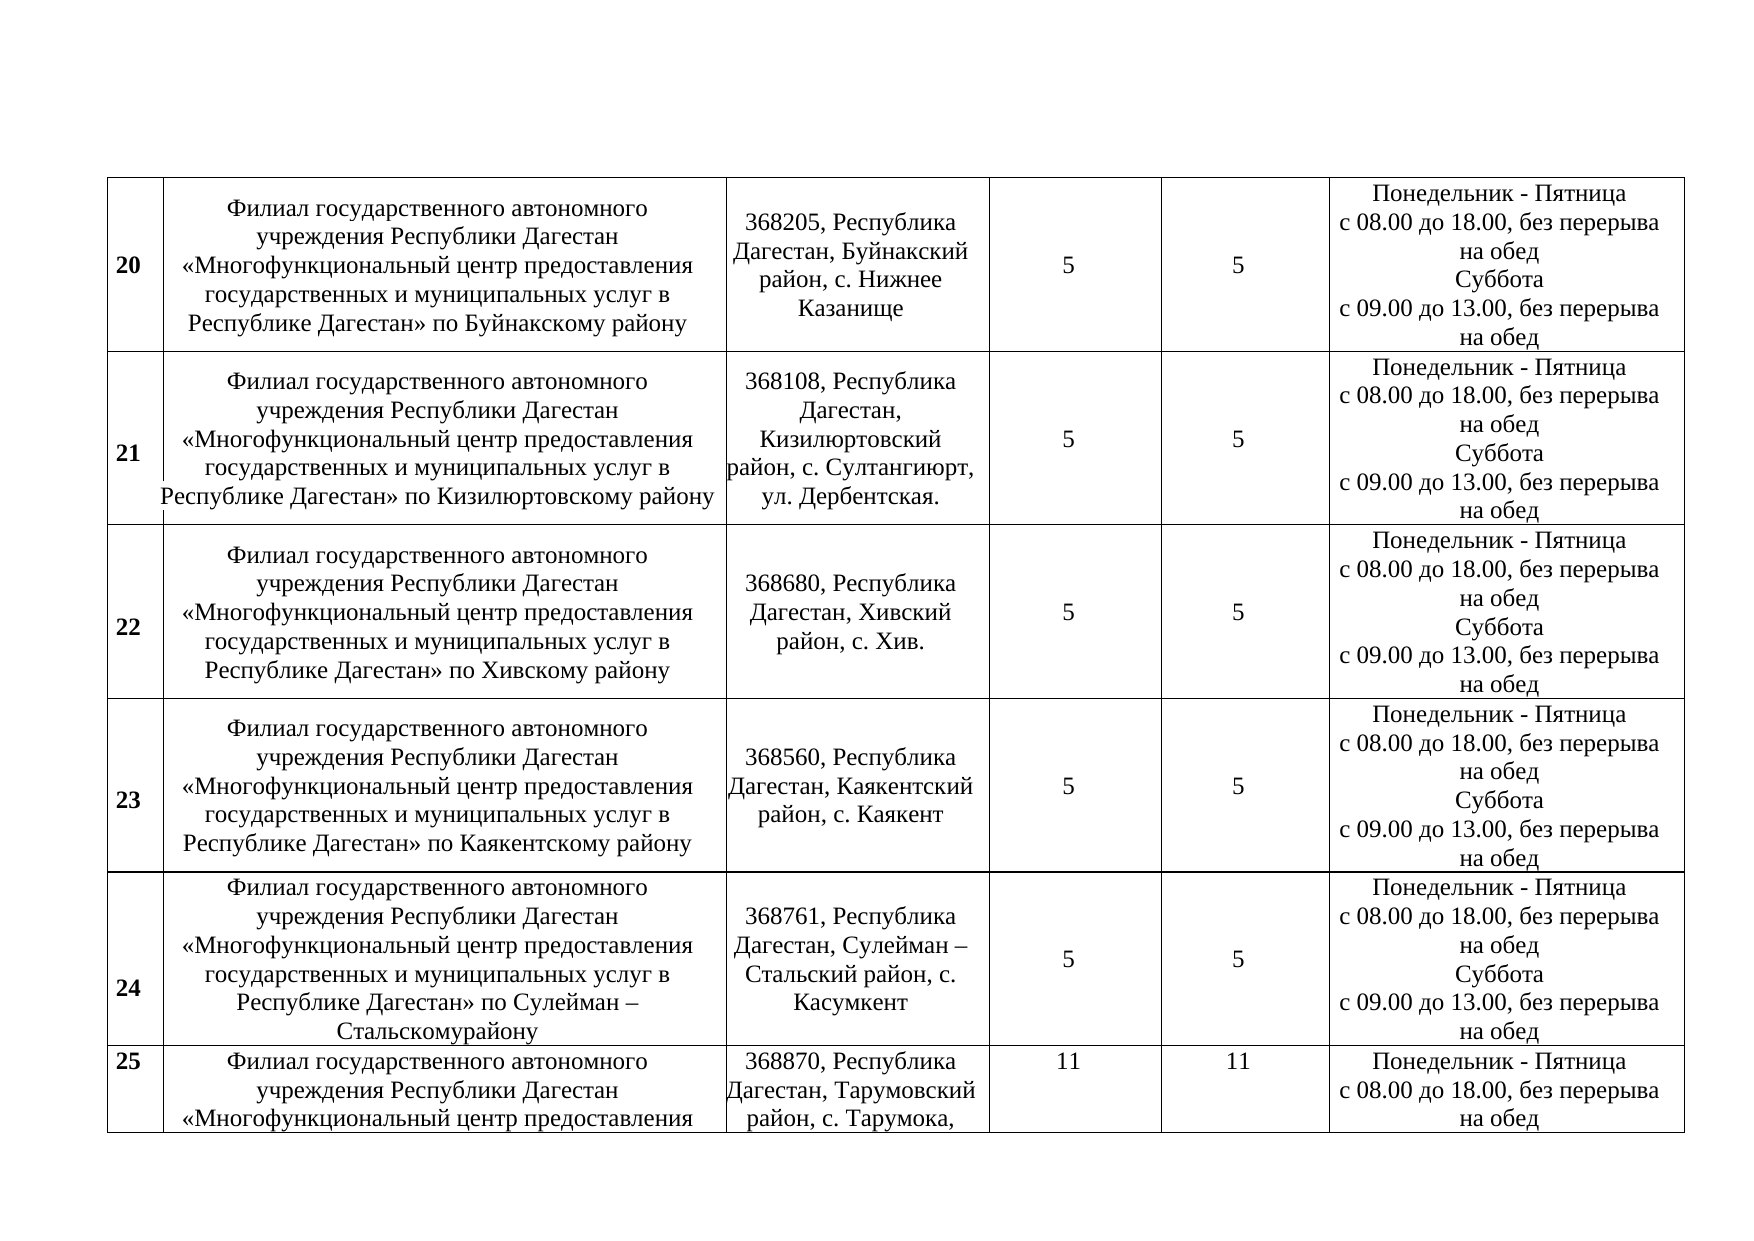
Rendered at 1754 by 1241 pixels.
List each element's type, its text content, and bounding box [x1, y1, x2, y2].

table_cell 5 [1162, 352, 1329, 524]
table_cell 25 [108, 1046, 163, 1132]
table_cell 23 [108, 699, 163, 871]
table_cell 368761, Республика Дагестан, Сулейман –Стальский район, с. Касумкент [727, 873, 989, 1045]
table_cell 20 [108, 178, 163, 351]
table_cell Филиал государственного автономного учреждения Республики Дагестан «Многофункциональный центр предоставления государственных и муниципальных услуг в Республике Дагестан» по Буйнакскому району [164, 178, 726, 351]
table_cell 5 [990, 525, 1161, 698]
table_cell Филиал государственного автономного учреждения Республики Дагестан «Многофункциональный центр предоставления государственных и муниципальных услуг в Республике Дагестан» по Кизилюртовскому району [164, 352, 726, 524]
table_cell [1330, 1046, 1684, 1132]
table_cell 368560, Республика Дагестан, Каякентский район, с. Каякент [727, 699, 989, 871]
table_cell 5 [990, 873, 1161, 1045]
table_cell Понедельник - Пятница с 08.00 до 18.00, без перерыва на обед Суббота с 09.00 до 13.00, без перерыва на обед [1330, 352, 1684, 524]
table_cell Понедельник - Пятница с 08.00 до 18.00, без перерыва на обед Суббота с 09.00 до 13.00, без перерыва на обед [1330, 525, 1684, 698]
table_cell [164, 1046, 726, 1132]
table_cell 24 [108, 873, 163, 1045]
table_cell 11 [1162, 1046, 1329, 1132]
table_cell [1330, 178, 1684, 351]
table_cell 21 [108, 352, 163, 524]
table_cell 5 [990, 699, 1161, 871]
table_cell 22 [108, 525, 163, 698]
table_cell 368680, Республика Дагестан, Хивский район, с. Хив. [727, 525, 989, 698]
table_cell 5 [1162, 525, 1329, 698]
table_cell Понедельник - Пятница с 08.00 до 18.00, без перерыва на обед Суббота с 09.00 до 13.00, без перерыва на обед [1330, 873, 1684, 1045]
table_cell 5 [1162, 178, 1329, 351]
table_cell 5 [990, 352, 1161, 524]
table_cell Филиал государственного автономного учреждения Республики Дагестан «Многофункциональный центр предоставления государственных и муниципальных услуг в Республике Дагестан» по Сулейман – Стальскомурайону [164, 873, 726, 1045]
table_cell Филиал государственного автономного учреждения Республики Дагестан «Многофункциональный центр предоставления государственных и муниципальных услуг в Республике Дагестан» по Каякентскому району [164, 699, 726, 871]
table_cell 5 [990, 178, 1161, 351]
table_cell 368205, Республика Дагестан, Буйнакский район, с. Нижнее Казанище [727, 178, 989, 351]
table_cell Филиал государственного автономного учреждения Республики Дагестан «Многофункциональный центр предоставления государственных и муниципальных услуг в Республике Дагестан» по Хивскому району [164, 525, 726, 698]
table_cell 368108, Республика Дагестан, Кизилюртовский район, с. Султангиюрт, ул. Дербентская. [727, 352, 989, 524]
table_cell Понедельник - Пятница с 08.00 до 18.00, без перерыва на обед Суббота с 09.00 до 13.00, без перерыва на обед [1330, 699, 1684, 871]
table_cell 5 [1162, 699, 1329, 871]
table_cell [727, 1046, 989, 1132]
table_cell 11 [990, 1046, 1161, 1132]
table_cell 5 [1162, 873, 1329, 1045]
